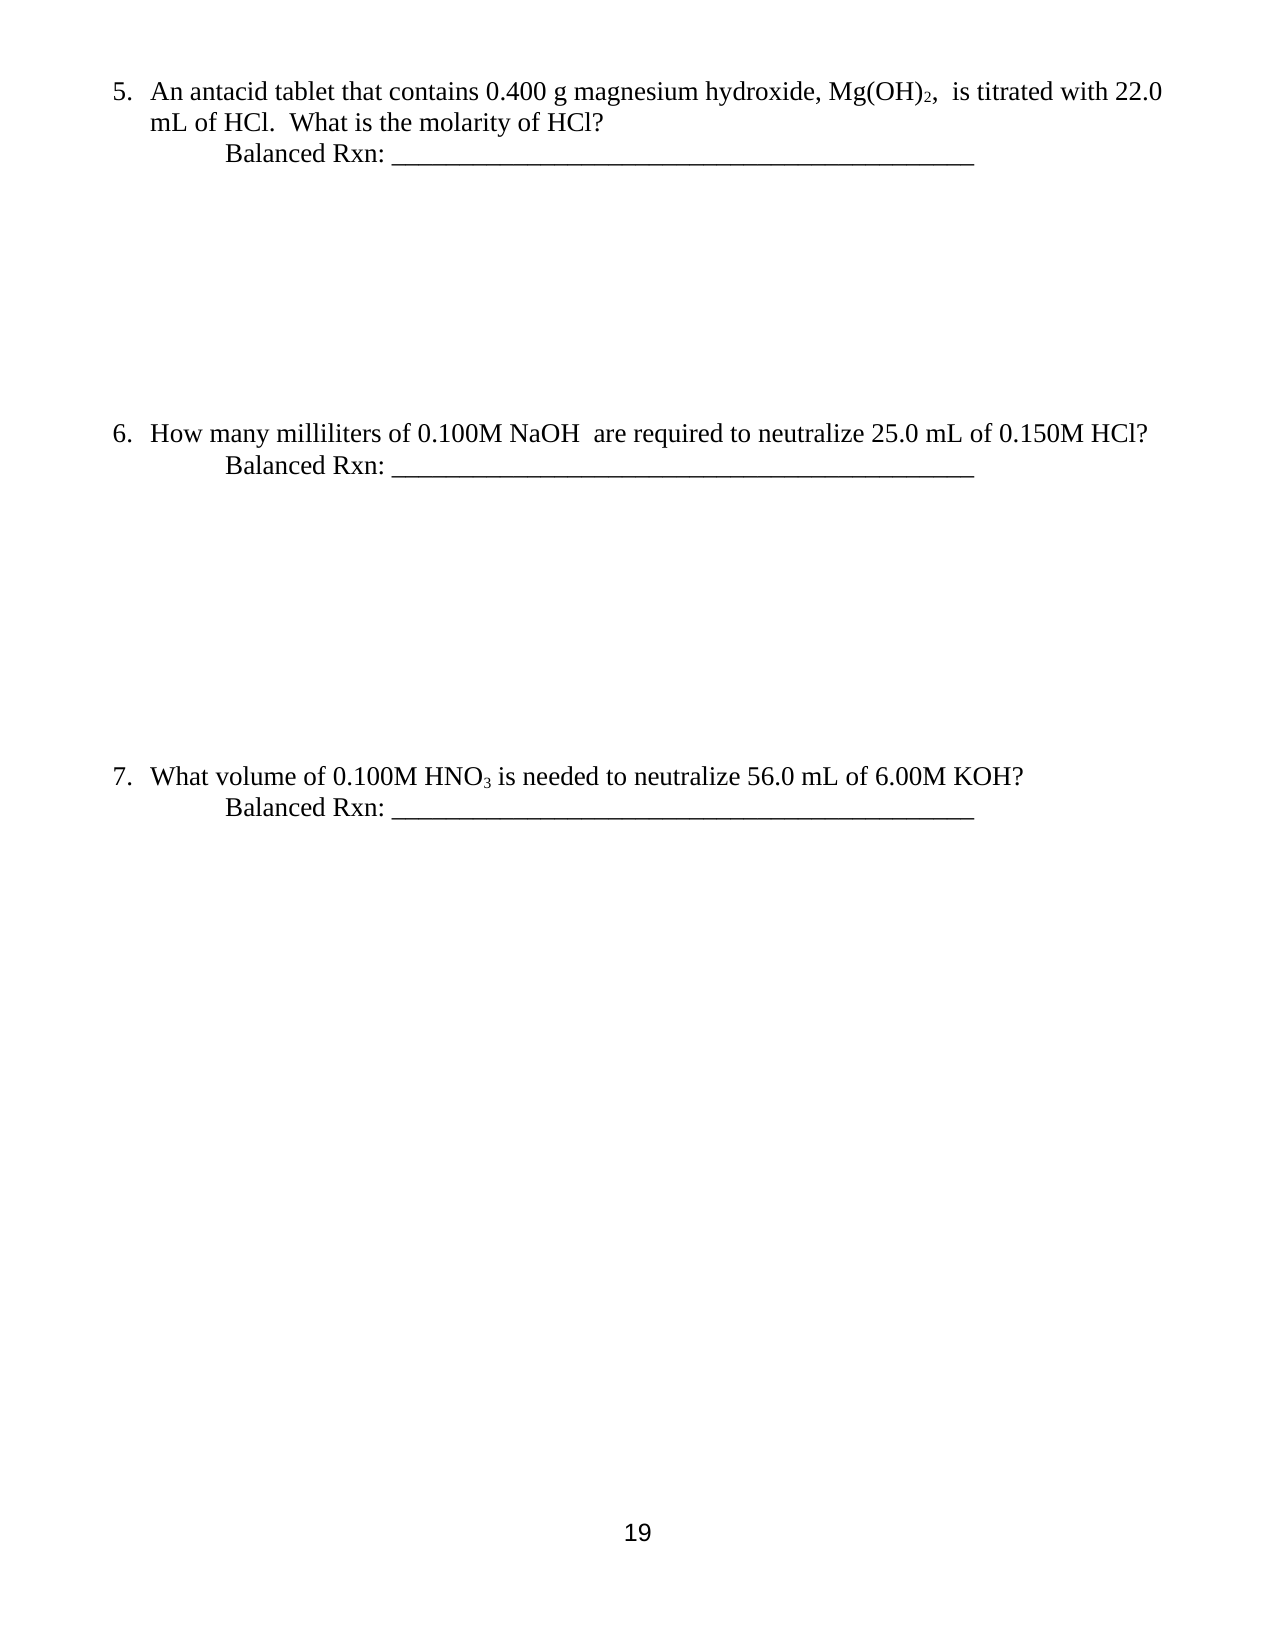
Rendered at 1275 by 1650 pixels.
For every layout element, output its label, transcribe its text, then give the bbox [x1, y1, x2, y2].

list An antacid tablet that contains 0.400 g magnesium hydroxide, Mg(OH)2, is titrated with 22.0 mL of HCl. What is the molarity of HCl? [112, 75, 1200, 137]
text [112, 137, 1200, 168]
text Balanced Rxn: ___________________________________________ [112, 791, 1200, 822]
list How many milliliters of 0.100M NaOH are required to neutralize 25.0 mL of 0.150M HCl? [112, 418, 1200, 449]
text Balanced Rxn: ___________________________________________ [112, 449, 1200, 480]
list What volume of 0.100M HNO3 is needed to neutralize 56.0 mL of 6.00M KOH? [112, 760, 1200, 791]
